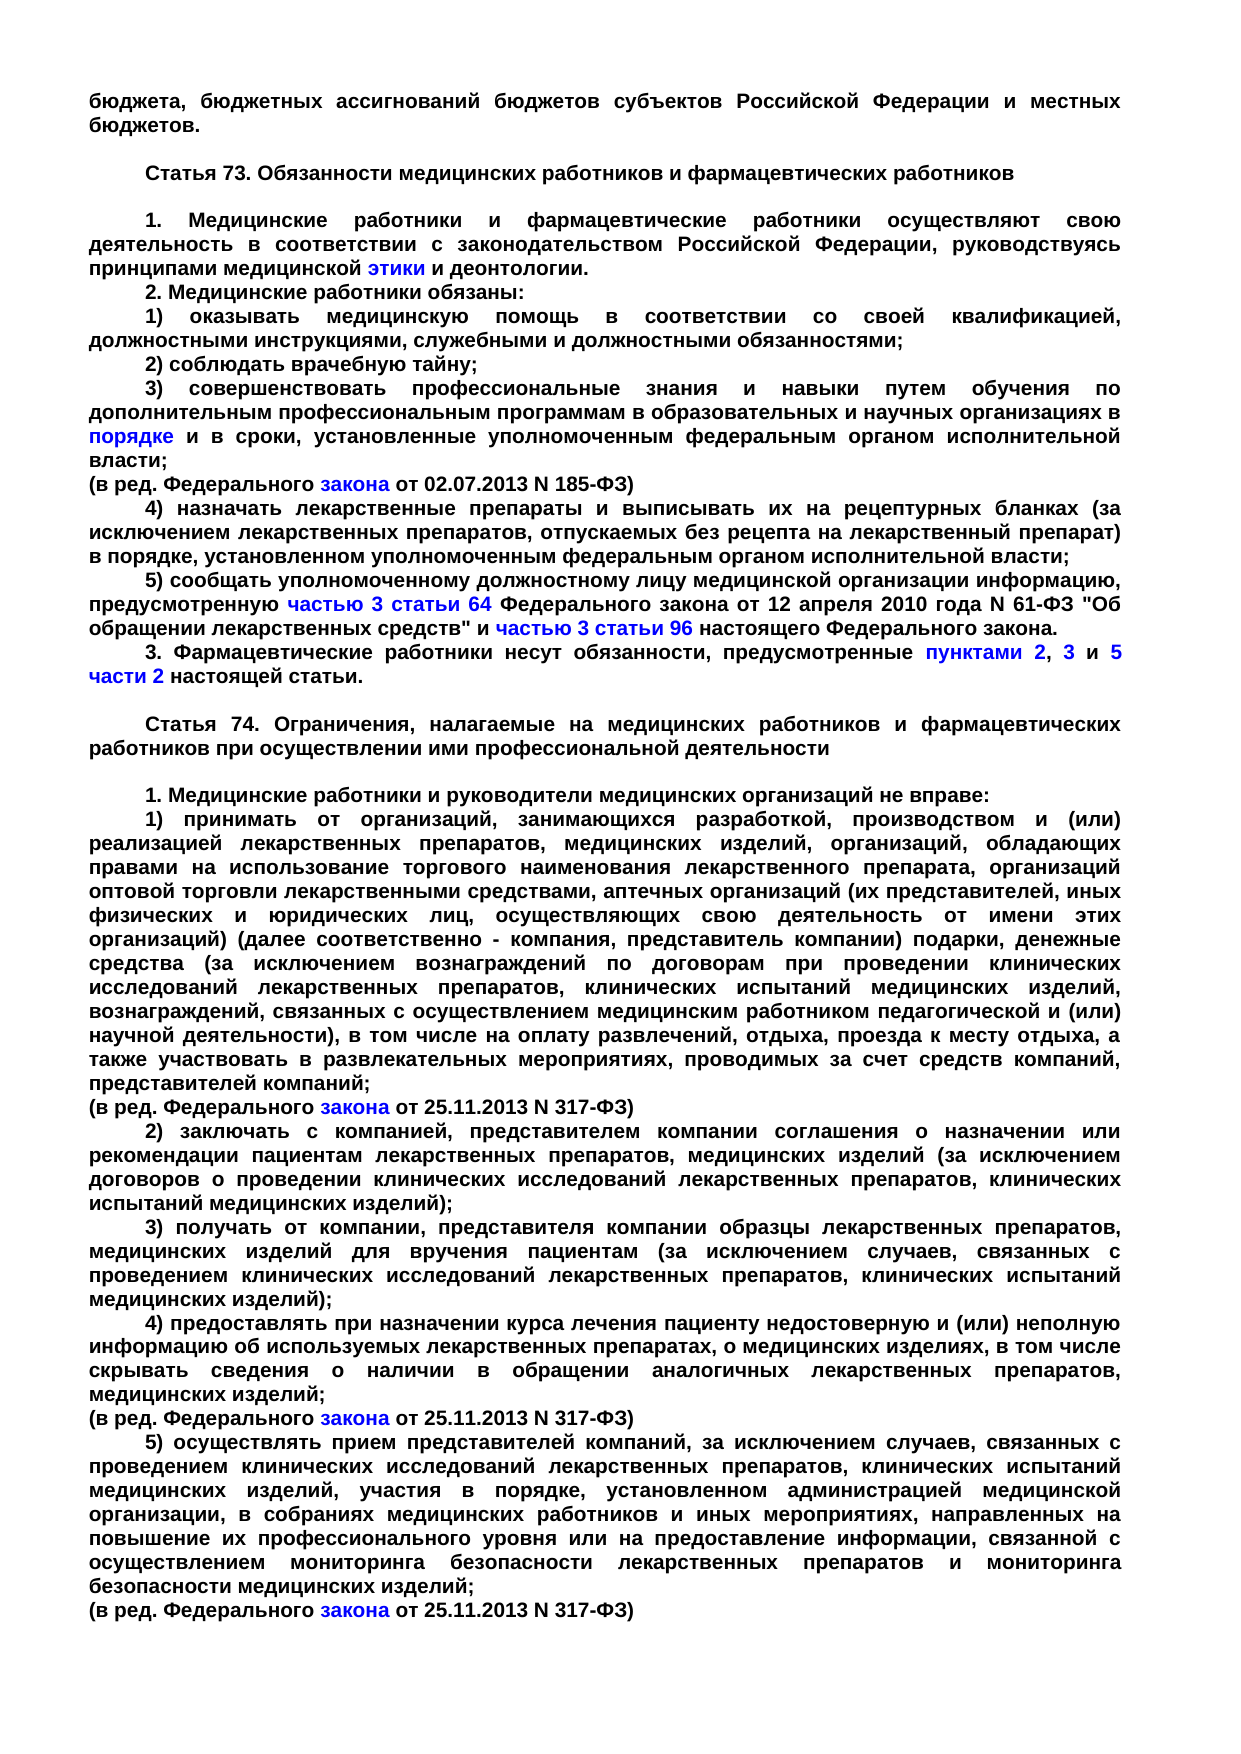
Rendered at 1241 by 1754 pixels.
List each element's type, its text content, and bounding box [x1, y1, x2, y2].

text 1) принимать от организаций, занимающихся разработкой, производством и (или) реализацией лекарственных препаратов, медицинских изделий, организаций, обладающих правами на использование торгового наименования лекарственного препарата, организаций оптовой торговли лекарственными средствами, аптечных организаций (их представителей, иных физических и юридических лиц, осуществляющих свою деятельность от имени этих организаций) (далее соответственно - компания, представитель компании) подарки, денежные средства (за исключением вознаграждений по договорам при проведении клинических исследований лекарственных препаратов, клинических испытаний медицинских изделий, вознаграждений, связанных с осуществлением медицинским работником педагогической и (или) научной деятельности), в том числе на оплату развлечений, отдыха, проезда к месту отдыха, а также участвовать в развлекательных мероприятиях, проводимых за счет средств компаний, представителей компаний; [88, 807, 1122, 1095]
text 2) заключать с компанией, представителем компании соглашения о назначении или рекомендации пациентам лекарственных препаратов, медицинских изделий (за исключением договоров о проведении клинических исследований лекарственных препаратов, клинических испытаний медицинских изделий); [88, 1119, 1122, 1214]
text 5) сообщать уполномоченному должностному лицу медицинской организации информацию, предусмотренную частью 3 статьи 64 Федерального закона от 12 апреля 2010 года N 61-ФЗ "Об обращении лекарственных средств" и частью 3 статьи 96 настоящего Федерального закона. [88, 568, 1122, 639]
text 5) осуществлять прием представителей компаний, за исключением случаев, связанных с проведением клинических исследований лекарственных препаратов, клинических испытаний медицинских изделий, участия в порядке, установленном администрацией медицинской организации, в собраниях медицинских работников и иных мероприятиях, направленных на повышение их профессионального уровня или на предоставление информации, связанной с осуществлением мониторинга безопасности лекарственных препаратов и мониторинга безопасности медицинских изделий; [88, 1430, 1122, 1598]
text (в ред. Федерального закона от 02.07.2013 N 185-ФЗ) [88, 472, 1122, 496]
text 3. Фармацевтические работники несут обязанности, предусмотренные пунктами 2, 3 и 5 части 2 настоящей статьи. [88, 639, 1122, 687]
text 1. Медицинские работники и руководители медицинских организаций не вправе: [88, 783, 1122, 807]
text 4) назначать лекарственные препараты и выписывать их на рецептурных бланках (за исключением лекарственных препаратов, отпускаемых без рецепта на лекарственный препарат) в порядке, установленном уполномоченным федеральным органом исполнительной власти; [88, 496, 1122, 568]
text 2) соблюдать врачебную тайну; [88, 352, 1122, 376]
text 3) получать от компании, представителя компании образцы лекарственных препаратов, медицинских изделий для вручения пациентам (за исключением случаев, связанных с проведением клинических исследований лекарственных препаратов, клинических испытаний медицинских изделий); [88, 1214, 1122, 1310]
text Статья 73. Обязанности медицинских работников и фармацевтических работников [88, 160, 1122, 184]
text (в ред. Федерального закона от 25.11.2013 N 317-ФЗ) [88, 1598, 1122, 1622]
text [88, 88, 1122, 136]
text (в ред. Федерального закона от 25.11.2013 N 317-ФЗ) [88, 1095, 1122, 1119]
text 1) оказывать медицинскую помощь в соответствии со своей квалификацией, должностными инструкциями, служебными и должностными обязанностями; [88, 304, 1122, 352]
text (в ред. Федерального закона от 25.11.2013 N 317-ФЗ) [88, 1406, 1122, 1430]
text 3) совершенствовать профессиональные знания и навыки путем обучения по дополнительным профессиональным программам в образовательных и научных организациях в порядке и в сроки, установленные уполномоченным федеральным органом исполнительной власти; [88, 376, 1122, 472]
text 2. Медицинские работники обязаны: [88, 280, 1122, 304]
text Статья 74. Ограничения, налагаемые на медицинских работников и фармацевтических работников при осуществлении ими профессиональной деятельности [88, 711, 1122, 759]
text 1. Медицинские работники и фармацевтические работники осуществляют свою деятельность в соответствии с законодательством Российской Федерации, руководствуясь принципами медицинской этики и деонтологии. [88, 208, 1122, 280]
text 4) предоставлять при назначении курса лечения пациенту недостоверную и (или) неполную информацию об используемых лекарственных препаратах, о медицинских изделиях, в том числе скрывать сведения о наличии в обращении аналогичных лекарственных препаратов, медицинских изделий; [88, 1310, 1122, 1406]
